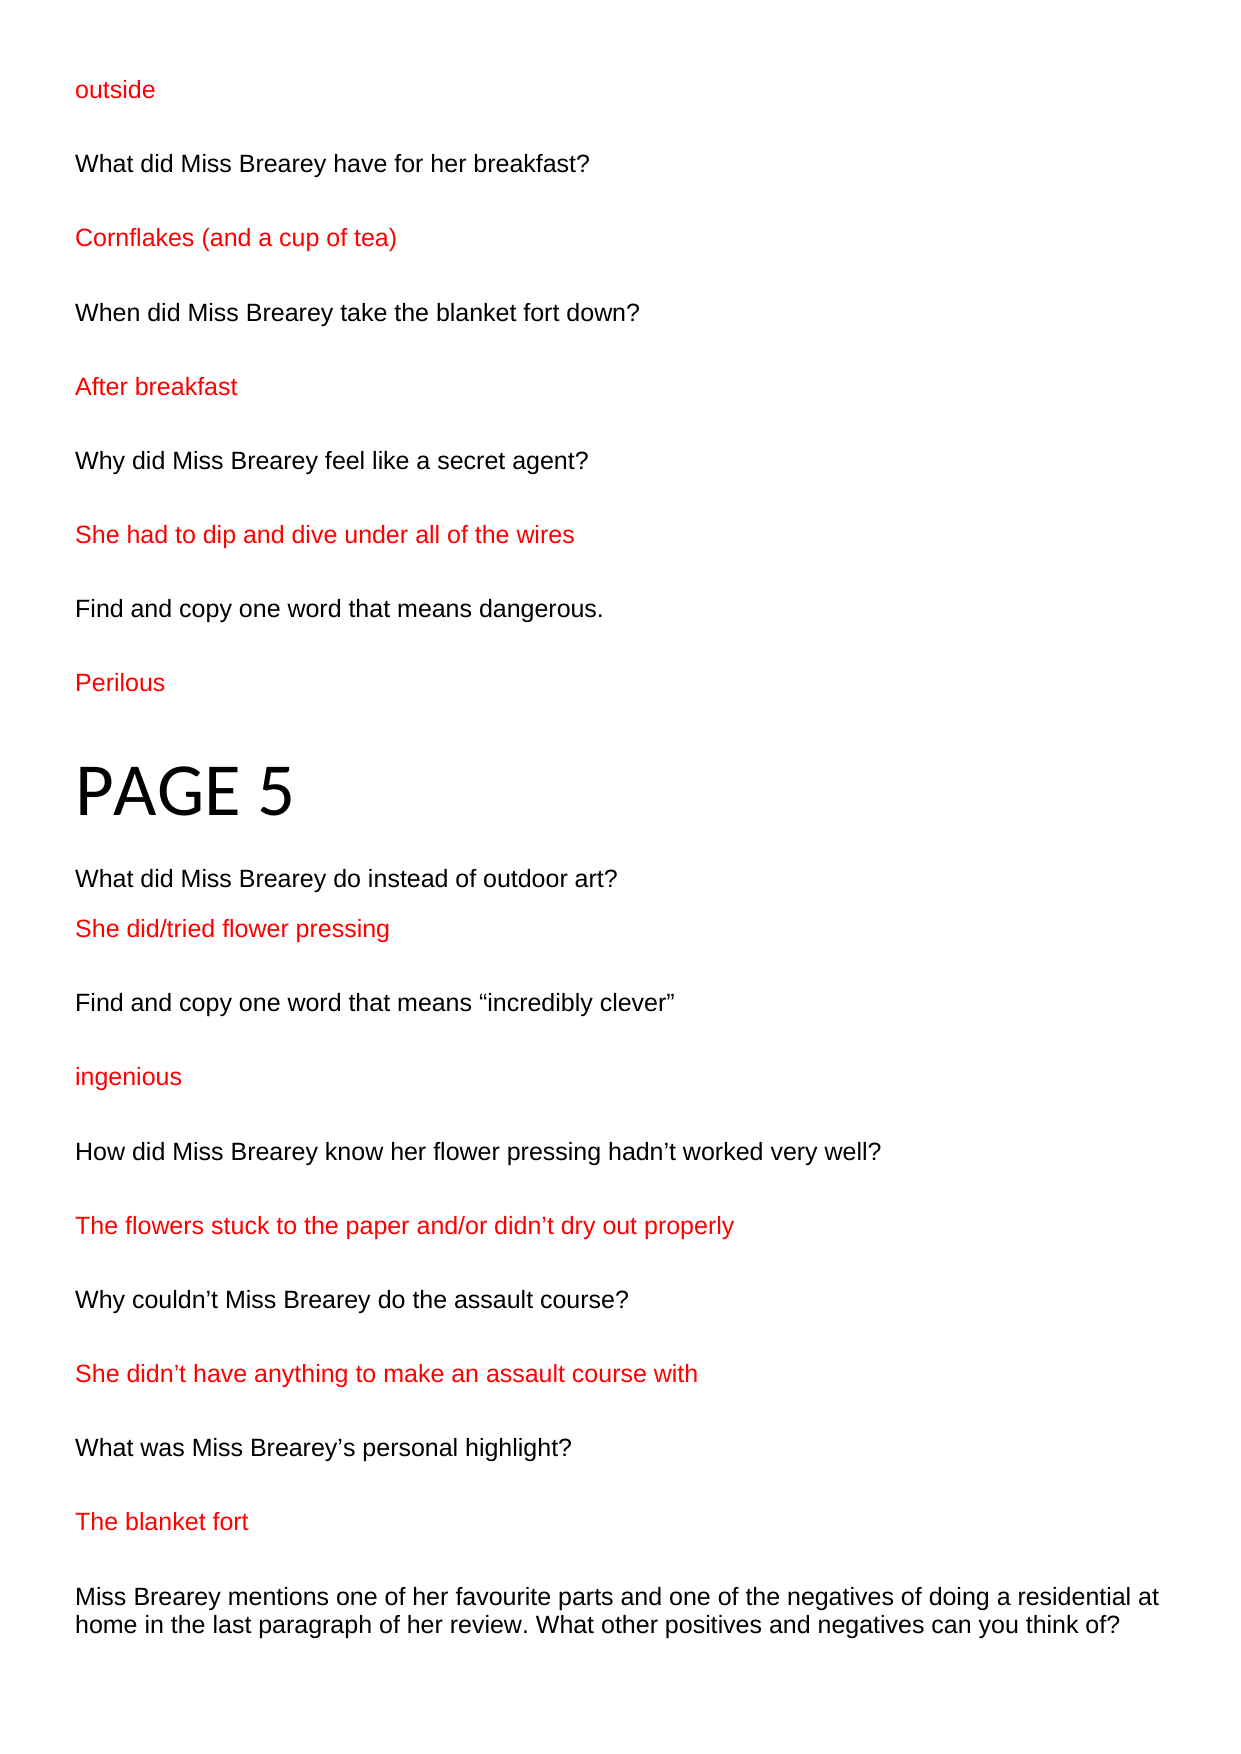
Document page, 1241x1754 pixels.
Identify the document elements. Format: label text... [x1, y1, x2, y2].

text What did Miss Brearey have for her breakfast? [75, 149, 1165, 178]
text She had to dip and dive under all of the wires [75, 520, 1165, 549]
text What was Miss Brearey’s personal highlight? [75, 1433, 1165, 1462]
text Perilous [75, 668, 1165, 697]
text Find and copy one word that means “incredibly clever” [75, 988, 1165, 1017]
text When did Miss Brearey take the blanket fort down? [75, 297, 1165, 326]
text PAGE 5 [75, 742, 1165, 834]
text Cornflakes (and a cup of tea) [75, 223, 1165, 252]
text Why did Miss Brearey feel like a secret agent? [75, 446, 1165, 474]
text Miss Brearey mentions one of her favourite parts and one of the negatives of doing a residential at home in the last paragraph of her review. What other positives and negatives can you think of? [75, 1582, 1165, 1639]
text outside [75, 75, 1165, 104]
text How did Miss Brearey know her flower pressing hadn’t worked very well? [75, 1137, 1165, 1165]
text The flowers stuck to the paper and/or didn’t dry out properly [75, 1211, 1165, 1239]
text ingenious [75, 1062, 1165, 1091]
text After breakfast [75, 372, 1165, 400]
text Why couldn’t Miss Brearey do the assault course? [75, 1285, 1165, 1314]
text She didn’t have anything to make an assault course with [75, 1359, 1165, 1388]
text Find and copy one word that means dangerous. [75, 594, 1165, 623]
text What did Miss Brearey do instead of outdoor art? [75, 864, 1165, 893]
text The blanket fort [75, 1507, 1165, 1536]
text She did/tried flower pressing [75, 914, 1165, 943]
